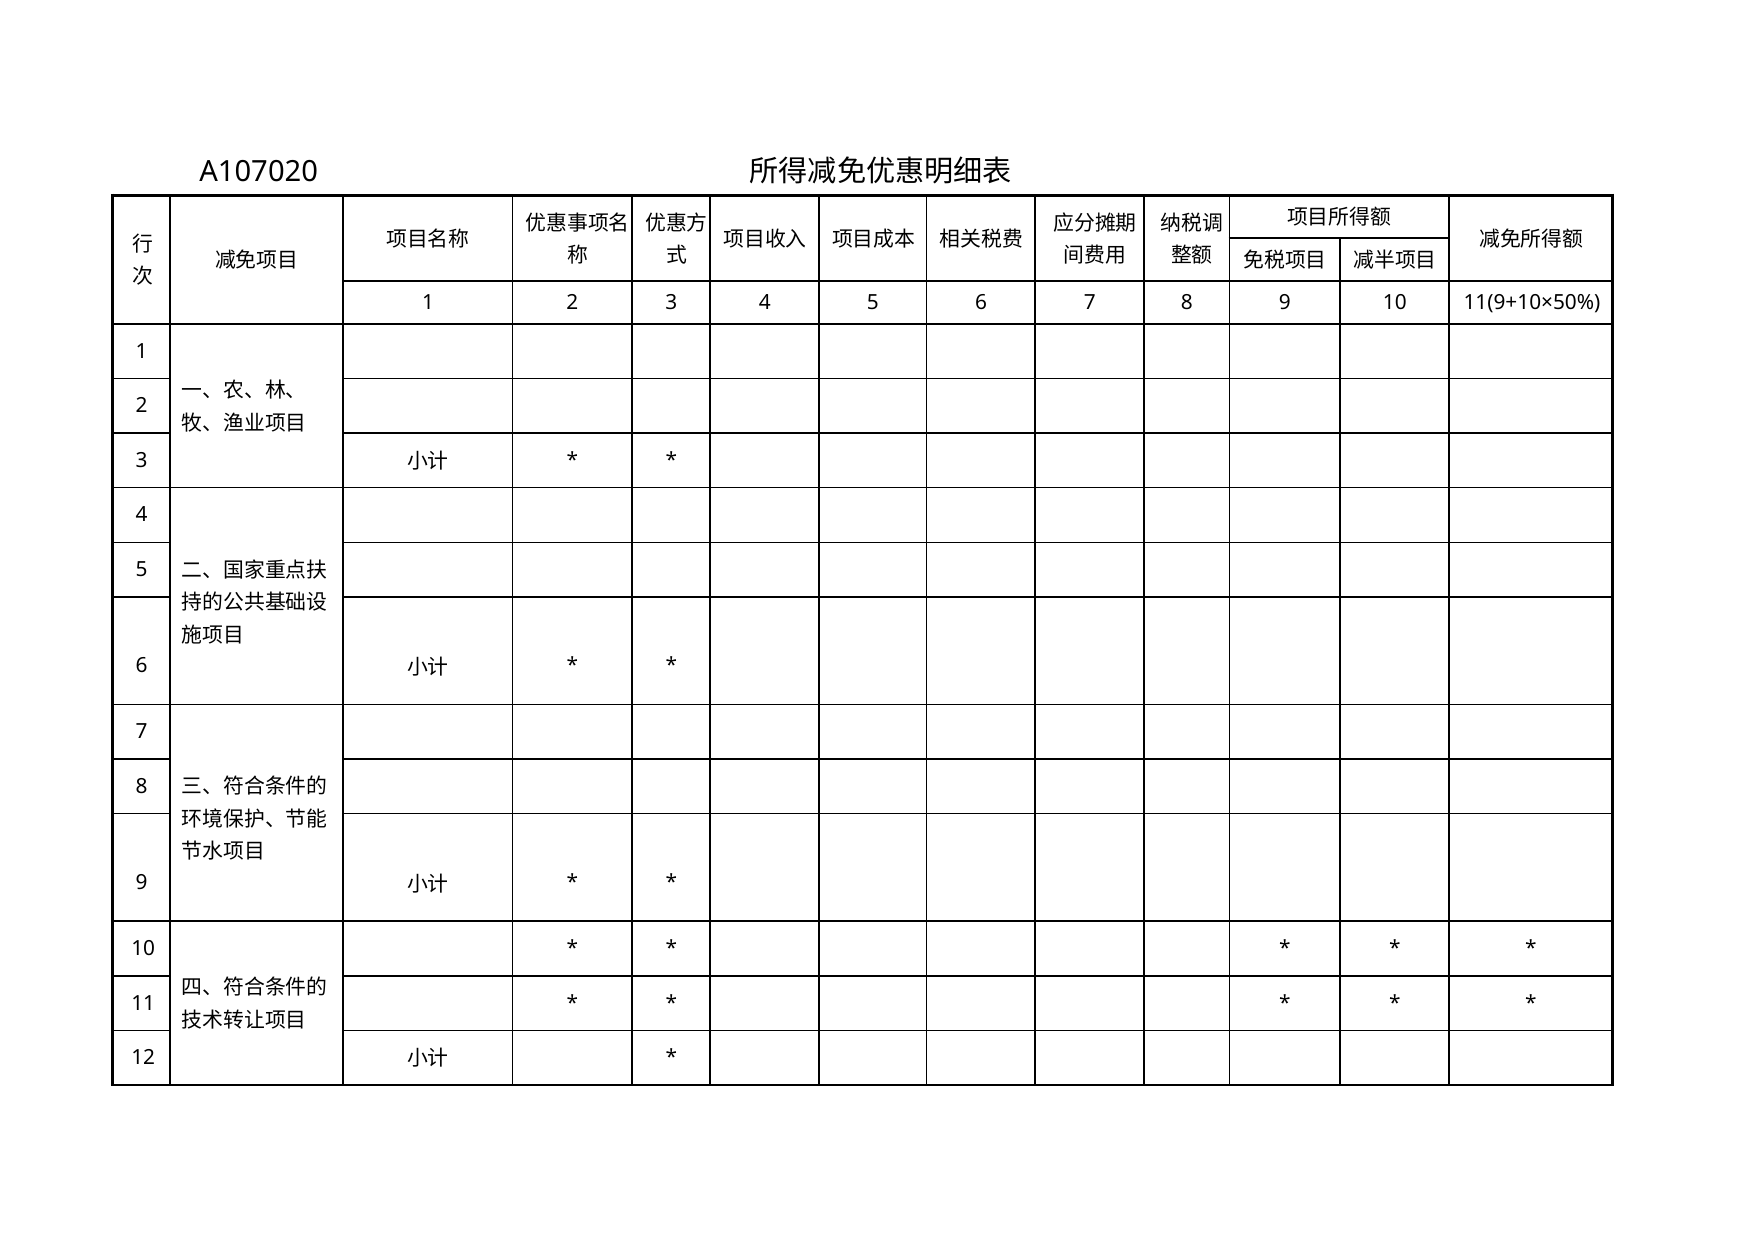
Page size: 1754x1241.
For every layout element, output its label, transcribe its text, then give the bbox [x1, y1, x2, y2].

table_cell 二、国家重点扶持的公共基础设施项目 [171, 488, 342, 651]
table_cell [1341, 651, 1448, 703]
table_cell [1341, 705, 1448, 758]
table_cell [1145, 814, 1229, 867]
table_cell [820, 760, 926, 813]
table_cell [927, 1031, 1034, 1084]
table_cell [1145, 379, 1229, 432]
table_cell * [633, 434, 709, 487]
table_cell [1450, 1031, 1611, 1084]
table_cell [1450, 598, 1611, 651]
table_header 应分摊期间费用 [1036, 197, 1143, 280]
table_cell * [513, 434, 631, 487]
table_header 相关税费 [927, 197, 1034, 280]
table_cell [927, 922, 1034, 975]
table_header 行次 [114, 197, 169, 323]
table_header 项目所得额 [1230, 197, 1448, 237]
table_cell 11(9+10×50%) [1450, 282, 1611, 323]
table_header 优惠事项名称 [513, 197, 631, 280]
table_cell [820, 543, 926, 596]
table_cell [820, 922, 926, 975]
table_cell [1145, 325, 1229, 378]
table_cell [344, 543, 512, 596]
table_cell [344, 379, 512, 432]
table_cell [513, 379, 631, 432]
table_cell [927, 543, 1034, 596]
table_cell [513, 1031, 631, 1084]
table_cell [1230, 543, 1339, 596]
table_cell [344, 705, 512, 758]
table_cell [711, 977, 818, 1029]
table_cell [1145, 434, 1229, 487]
table_cell [344, 488, 512, 541]
table_cell [711, 1031, 818, 1084]
table_cell [711, 760, 818, 813]
table_header 优惠方式 [633, 197, 709, 280]
table_header 项目成本 [820, 197, 926, 280]
table_cell [513, 488, 631, 541]
table_cell 小计 [344, 1031, 512, 1084]
table_cell [1450, 325, 1611, 378]
table_cell [1036, 760, 1143, 813]
table_cell * [513, 922, 631, 975]
table_cell 免税项目 [1230, 239, 1339, 280]
table_cell [633, 325, 709, 378]
table_cell [1450, 379, 1611, 432]
table_cell [1230, 814, 1339, 867]
table_header 项目收入 [711, 197, 818, 280]
table_cell [711, 705, 818, 758]
table_cell 7 [1036, 282, 1143, 323]
table_cell [1036, 867, 1143, 920]
table_cell * [633, 651, 709, 703]
table_cell [711, 543, 818, 596]
table_cell [927, 867, 1034, 920]
table_cell [1145, 705, 1229, 758]
table_header 项目名称 [344, 197, 512, 280]
table_cell 5 [820, 282, 926, 323]
table_cell [1450, 488, 1611, 541]
table_cell [1036, 379, 1143, 432]
table_cell [344, 977, 512, 1029]
table_cell [927, 434, 1034, 487]
table_cell 2 [114, 379, 169, 432]
table_cell 小计 [344, 651, 512, 703]
table_cell [114, 814, 169, 867]
table_cell [1230, 867, 1339, 920]
table_cell [633, 705, 709, 758]
table_cell [711, 488, 818, 541]
table_cell [513, 325, 631, 378]
table_cell [1036, 434, 1143, 487]
table_cell [1341, 598, 1448, 651]
table_cell [1036, 651, 1143, 703]
table_cell [927, 977, 1034, 1029]
table_cell [171, 867, 342, 920]
table_cell 2 [513, 282, 631, 323]
table_cell [1036, 922, 1143, 975]
table_cell * [1341, 977, 1448, 1029]
table_cell [1145, 867, 1229, 920]
table_cell [1145, 598, 1229, 651]
table_cell * [1230, 922, 1339, 975]
table_cell [820, 488, 926, 541]
table_cell * [1450, 977, 1611, 1029]
table_cell 1 [114, 325, 169, 378]
table_cell 减半项目 [1341, 239, 1448, 280]
table_cell [1230, 651, 1339, 703]
table_cell [711, 814, 818, 867]
table_cell [1341, 379, 1448, 432]
table_cell * [513, 867, 631, 920]
table_cell [1230, 598, 1339, 651]
table_cell [820, 598, 926, 651]
table_header 纳税调整额 [1145, 197, 1229, 280]
table_cell [1036, 543, 1143, 596]
table_cell 4 [711, 282, 818, 323]
table_cell [1230, 434, 1339, 487]
table_cell 小计 [344, 434, 512, 487]
table_cell [1341, 814, 1448, 867]
table_cell [1230, 1031, 1339, 1084]
table_cell [1341, 488, 1448, 541]
table_cell 10 [114, 922, 169, 975]
table_cell [820, 977, 926, 1029]
table_cell [927, 651, 1034, 703]
table_cell [114, 598, 169, 651]
table_cell [927, 598, 1034, 651]
table_cell [633, 543, 709, 596]
table_cell 10 [1341, 282, 1448, 323]
table_cell [1036, 977, 1143, 1029]
table_cell [1450, 814, 1611, 867]
table_cell * [1230, 977, 1339, 1029]
table_cell 1 [344, 282, 512, 323]
table_cell [711, 651, 818, 703]
table_cell [1450, 705, 1611, 758]
table_cell 5 [114, 543, 169, 596]
table_cell [513, 705, 631, 758]
table_cell [513, 543, 631, 596]
table_cell [1145, 488, 1229, 541]
table_cell [820, 1031, 926, 1084]
table_cell [1341, 867, 1448, 920]
table_cell [513, 760, 631, 813]
table_cell [1341, 325, 1448, 378]
table_cell [1450, 651, 1611, 703]
table_cell [820, 325, 926, 378]
table_cell [1145, 760, 1229, 813]
table_cell 7 [114, 705, 169, 758]
table_cell 9 [114, 867, 169, 920]
table_cell [1230, 705, 1339, 758]
table_cell [1036, 705, 1143, 758]
table_cell [1145, 1031, 1229, 1084]
table_cell [513, 598, 631, 651]
table_cell 6 [114, 651, 169, 703]
table_cell * [633, 922, 709, 975]
table_cell [927, 488, 1034, 541]
table_cell [633, 760, 709, 813]
table_cell * [633, 977, 709, 1029]
table_cell [1230, 488, 1339, 541]
table_cell [1036, 1031, 1143, 1084]
table_cell [1450, 434, 1611, 487]
table_cell [633, 814, 709, 867]
subtitle A107020 所得减免优惠明细表 [199, 148, 1012, 190]
table_cell [927, 705, 1034, 758]
table_cell 三、符合条件的环境保护、节能节水项目 [171, 705, 342, 867]
table_cell [344, 325, 512, 378]
table_cell [1145, 922, 1229, 975]
table_cell [1230, 379, 1339, 432]
table_cell 11 [114, 977, 169, 1029]
table_cell [1036, 488, 1143, 541]
table_cell [1036, 814, 1143, 867]
table_cell 一、农、林、牧、渔业项目 [171, 325, 342, 487]
table_cell 9 [1230, 282, 1339, 323]
table_cell * [513, 651, 631, 703]
table_header 减免项目 [171, 197, 342, 323]
table_cell [344, 814, 512, 867]
table_cell * [513, 977, 631, 1029]
table_header 减免所得额 [1450, 197, 1611, 280]
table_cell [1145, 977, 1229, 1029]
table_cell 12 [114, 1031, 169, 1084]
table_cell [711, 867, 818, 920]
table_cell [820, 814, 926, 867]
table_cell [633, 488, 709, 541]
table_cell [711, 325, 818, 378]
table_cell [513, 814, 631, 867]
table_cell 四、符合条件的技术转让项目 [171, 922, 342, 1084]
table_cell 4 [114, 488, 169, 541]
table_cell [1450, 543, 1611, 596]
table_cell [711, 434, 818, 487]
table_cell [344, 922, 512, 975]
table_cell * [1450, 922, 1611, 975]
table_cell [344, 598, 512, 651]
table_cell [820, 379, 926, 432]
table_cell [820, 434, 926, 487]
table_cell [711, 379, 818, 432]
table_cell [927, 379, 1034, 432]
table_cell [1341, 543, 1448, 596]
table_cell [1230, 325, 1339, 378]
table_cell 8 [1145, 282, 1229, 323]
table_cell * [633, 867, 709, 920]
table_cell [1450, 760, 1611, 813]
table_cell [633, 379, 709, 432]
table_cell [820, 705, 926, 758]
table_cell [927, 814, 1034, 867]
table_cell [927, 760, 1034, 813]
table_cell [1036, 598, 1143, 651]
table_cell [711, 922, 818, 975]
table_cell [820, 651, 926, 703]
table_cell [1341, 1031, 1448, 1084]
table_cell [633, 598, 709, 651]
table_cell [1450, 867, 1611, 920]
table_cell [1341, 760, 1448, 813]
table_cell * [1341, 922, 1448, 975]
table_cell [1341, 434, 1448, 487]
table_cell 小计 [344, 867, 512, 920]
table_cell [927, 325, 1034, 378]
table_cell 3 [633, 282, 709, 323]
table_cell [1036, 325, 1143, 378]
table_cell 6 [927, 282, 1034, 323]
table_cell [820, 867, 926, 920]
table_cell * [633, 1031, 709, 1084]
table_cell 8 [114, 760, 169, 813]
table_cell [1145, 651, 1229, 703]
table_cell [1230, 760, 1339, 813]
table_cell [1145, 543, 1229, 596]
table_cell [711, 598, 818, 651]
table_cell [344, 760, 512, 813]
table_cell [171, 651, 342, 703]
table_cell 3 [114, 434, 169, 487]
